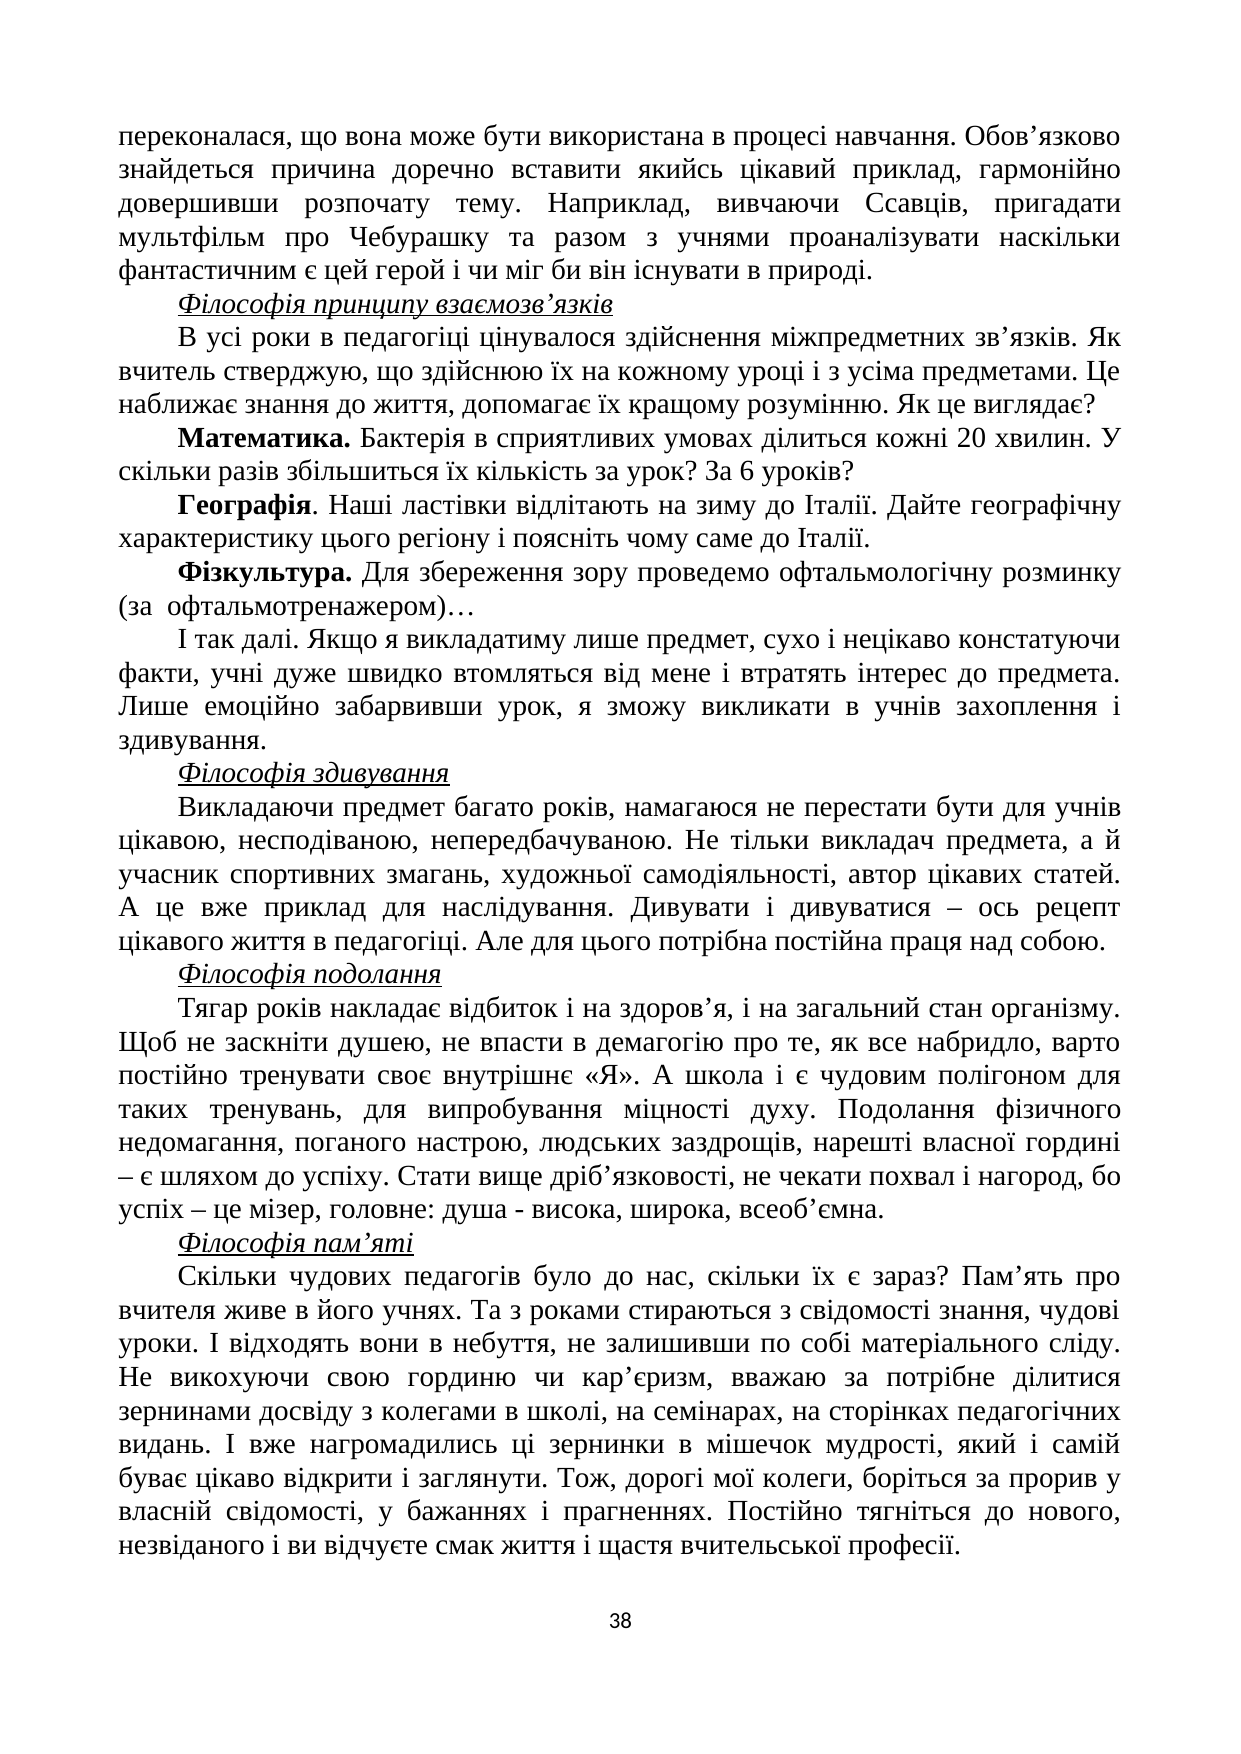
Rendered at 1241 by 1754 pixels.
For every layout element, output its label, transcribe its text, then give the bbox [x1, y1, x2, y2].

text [118, 118, 1122, 286]
text Скільки чудових педагогів було до нас, скільки їх є зараз? Пам’ять про вчителя живе в його учнях. Та з роками стираються з свідомості знання, чудові уроки. І відходять вони в небуття, не залишивши по собі матеріального сліду. Не викохуючи свою гординю чи кар’єризм, вважаю за потрібне ділитися зернинами досвіду з колегами в школі, на семінарах, на сторінках педагогічних видань. І вже нагромадились ці зернинки в мішечок мудрості, який і самій буває цікаво відкрити і заглянути. Тож, дорогі мої колеги, боріться за прорив у власній свідомості, у бажаннях і прагненнях. Постійно тягніться до нового, незвіданого і ви відчуєте смак життя і щастя вчительської професії. [118, 1258, 1122, 1560]
text В усі роки в педагогіці цінувалося здійснення міжпредметних зв’язків. Як вчитель стверджую, що здійснюю їх на кожному уроці і з усіма предметами. Це наближає знання до життя, допомагає їх кращому розумінню. Як це виглядає? [118, 319, 1122, 420]
text Географія. Наші ластівки відлітають на зиму до Італії. Дайте географічну характеристику цього регіону і поясніть чому саме до Італії. [118, 487, 1122, 554]
text І так далі. Якщо я викладатиму лише предмет, сухо і нецікаво констатуючи факти, учні дуже швидко втомляться від мене і втратять інтерес до предмета. Лише емоційно забарвивши урок, я зможу викликати в учнів захоплення і здивування. [118, 621, 1122, 755]
text Філософія пам’яті [118, 1225, 1122, 1258]
text Тягар років накладає відбиток і на здоров’я, і на загальний стан організму. Щоб не заскніти душею, не впасти в демагогію про те, як все набридло, варто постійно тренувати своє внутрішнє «Я». А школа і є чудовим полігоном для таких тренувань, для випробування міцності духу. Подолання фізичного недомагання, поганого настрою, людських заздрощів, нарешті власної гордині – є шляхом до успіху. Стати вище дріб’язковості, не чекати похвал і нагород, бо успіх – це мізер, головне: душа - висока, широка, всеоб’ємна. [118, 990, 1122, 1225]
text Філософія здивування [118, 755, 1122, 789]
text Філософія подолання [118, 957, 1122, 990]
text Філософія принципу взаємозв’язків [118, 286, 1122, 319]
text Фізкультура. Для збереження зору проведемо офтальмологічну розминку (за офтальмотренажером)… [118, 554, 1122, 621]
text Викладаючи предмет багато років, намагаюся не перестати бути для учнів цікавою, несподіваною, непередбачуваною. Не тільки викладач предмета, а й учасник спортивних змагань, художньої самодіяльності, автор цікавих статей. А це вже приклад для наслідування. Дивувати і дивуватися – ось рецепт цікавого життя в педагогіці. Але для цього потрібна постійна праця над собою. [118, 789, 1122, 957]
text Математика. Бактерія в сприятливих умовах ділиться кожні 20 хвилин. У скільки разів збільшиться їх кількість за урок? За 6 уроків? [118, 420, 1122, 487]
